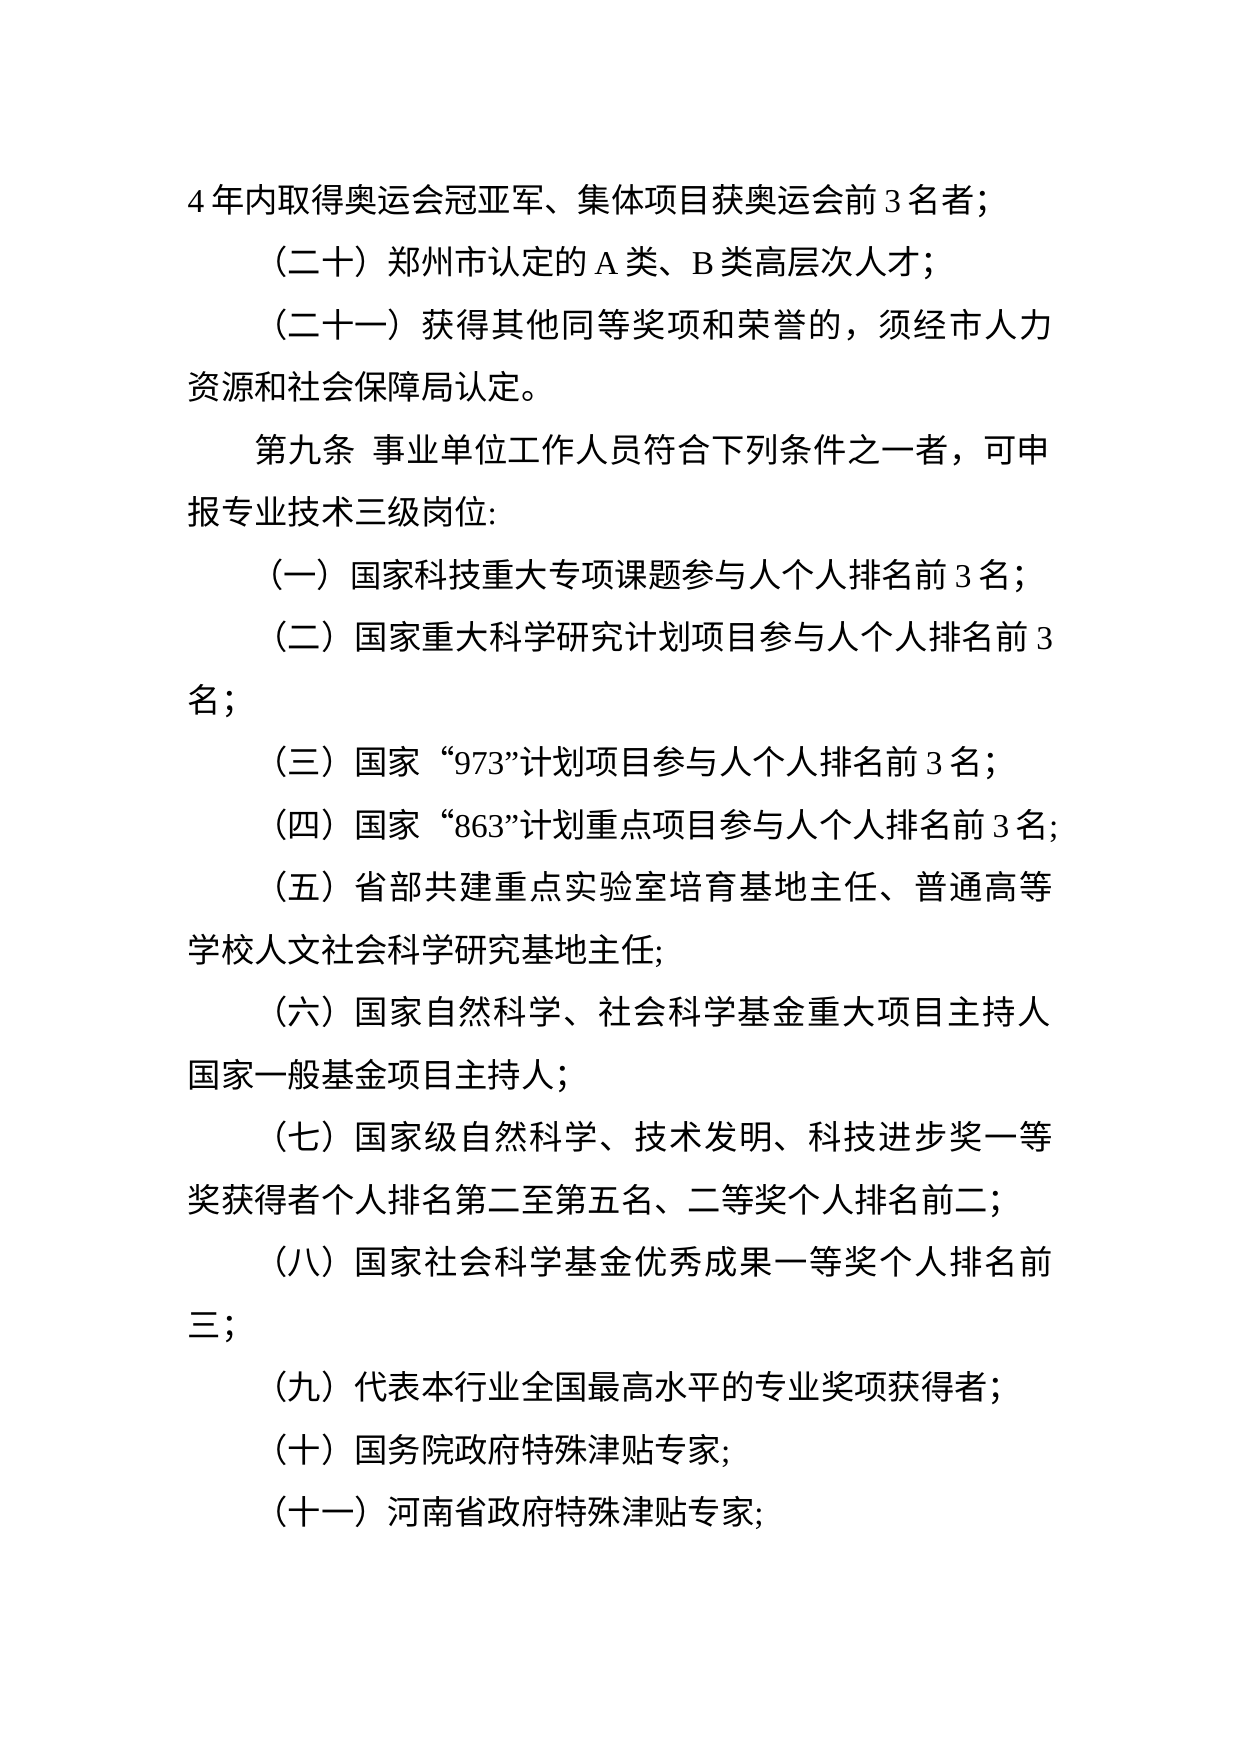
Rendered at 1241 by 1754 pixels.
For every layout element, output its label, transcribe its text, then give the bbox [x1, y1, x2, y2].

list 郑州市认定的A类、B类高层次人才； [187, 224, 1053, 287]
list 省部共建重点实验室培育基地主任、普通高等学校人文社会科学研究基地主任; [187, 849, 1053, 974]
list 国家“973”计划项目参与人个人排名前3名； [187, 724, 1053, 787]
list 国务院政府特殊津贴专家; [187, 1412, 1053, 1474]
text 第九条 事业单位工作人员符合下列条件之一者，可申报专业技术三级岗位: [187, 412, 1053, 537]
list 国家级自然科学、技术发明、科技进步奖一等奖获得者个人排名第二至第五名、二等奖个人排名前二； [187, 1099, 1053, 1224]
list 国家重大科学研究计划项目参与人个人排名前3名； [187, 599, 1053, 724]
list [187, 162, 1053, 224]
list 国家科技重大专项课题参与人个人排名前3名； [187, 537, 1053, 599]
list 国家社会科学基金优秀成果一等奖个人排名前三； [187, 1224, 1053, 1349]
list 国家自然科学、社会科学基金重大项目主持人，国家一般基金项目主持人； [187, 974, 1053, 1099]
list 国家“863”计划重点项目参与人个人排名前3名; [187, 787, 1053, 849]
list 河南省政府特殊津贴专家; [187, 1474, 1053, 1537]
list 获得其他同等奖项和荣誉的，须经市人力资源和社会保障局认定。 [187, 287, 1053, 412]
list 代表本行业全国最高水平的专业奖项获得者； [187, 1349, 1053, 1412]
